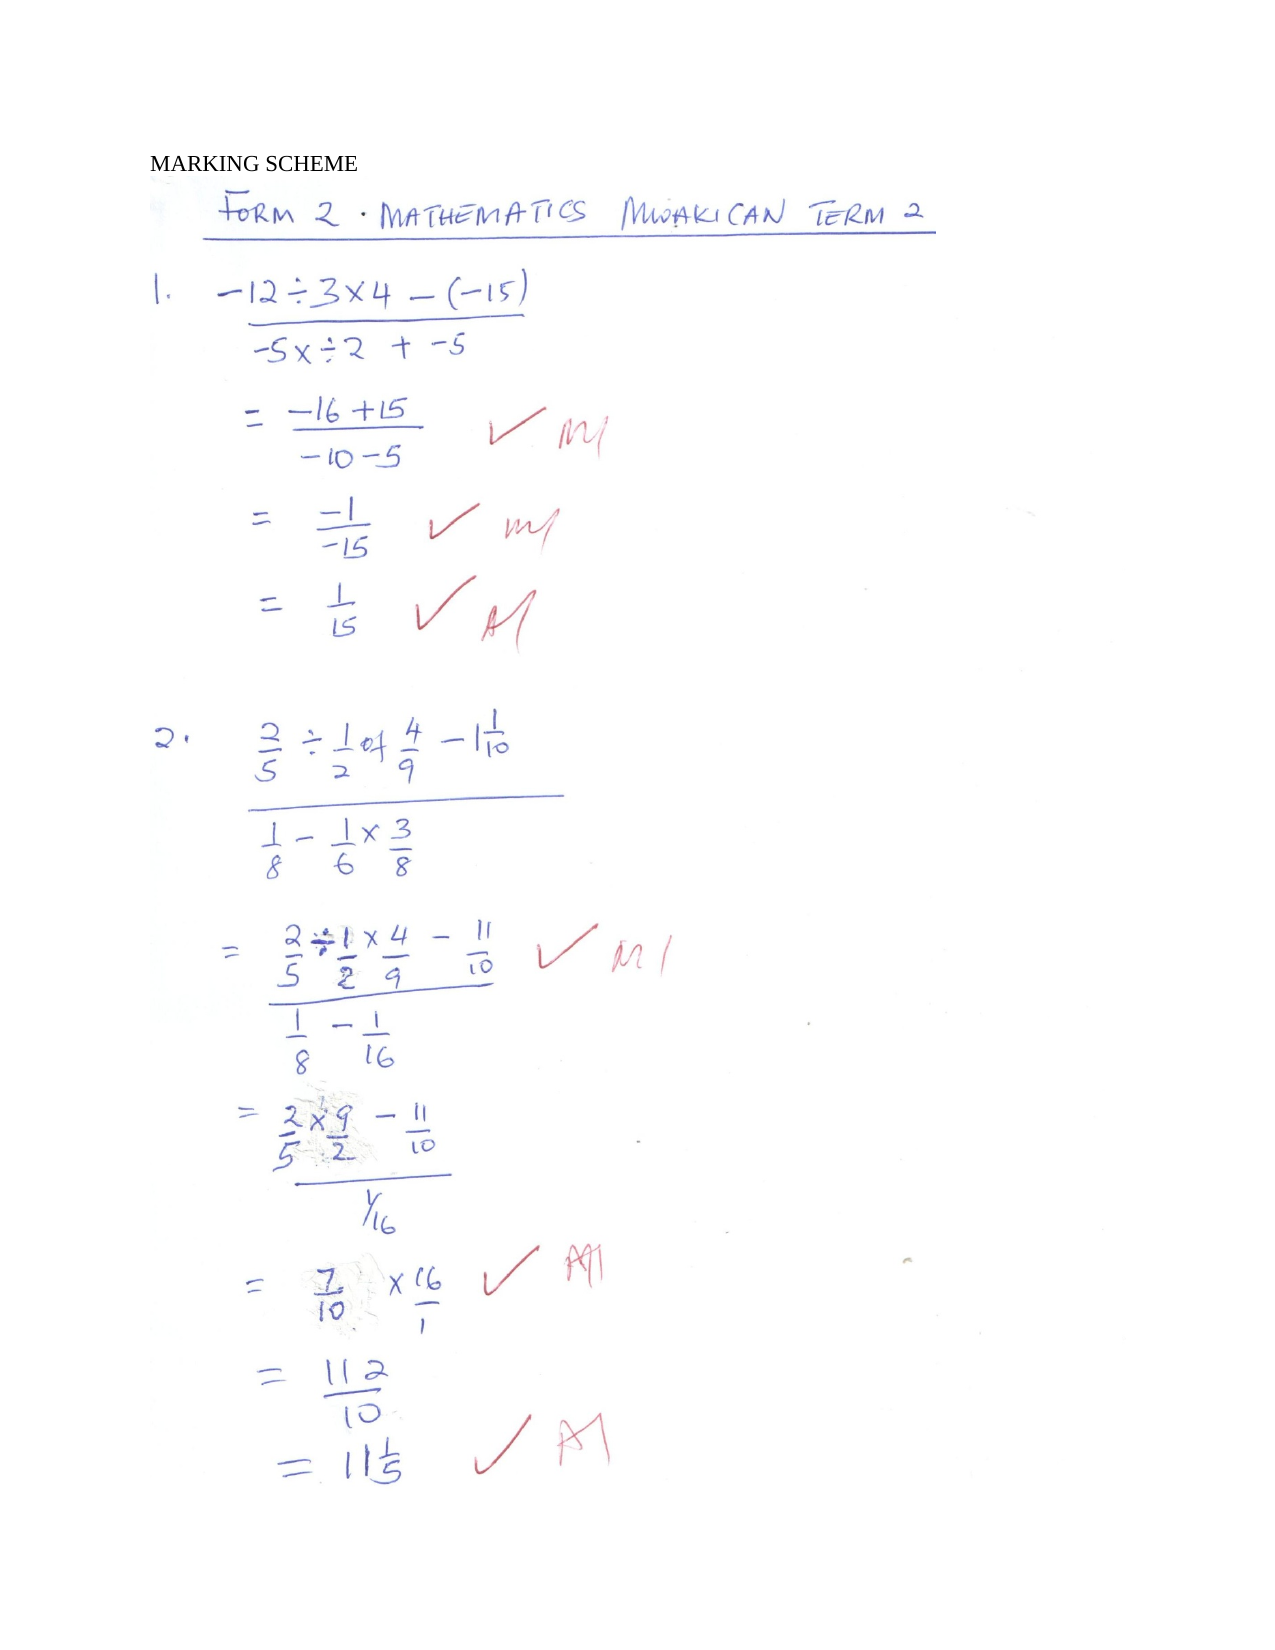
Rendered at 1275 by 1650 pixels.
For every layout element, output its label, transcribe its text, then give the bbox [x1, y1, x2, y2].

text MARKING SCHEME [150, 150, 1125, 176]
picture [150, 176, 1125, 1491]
